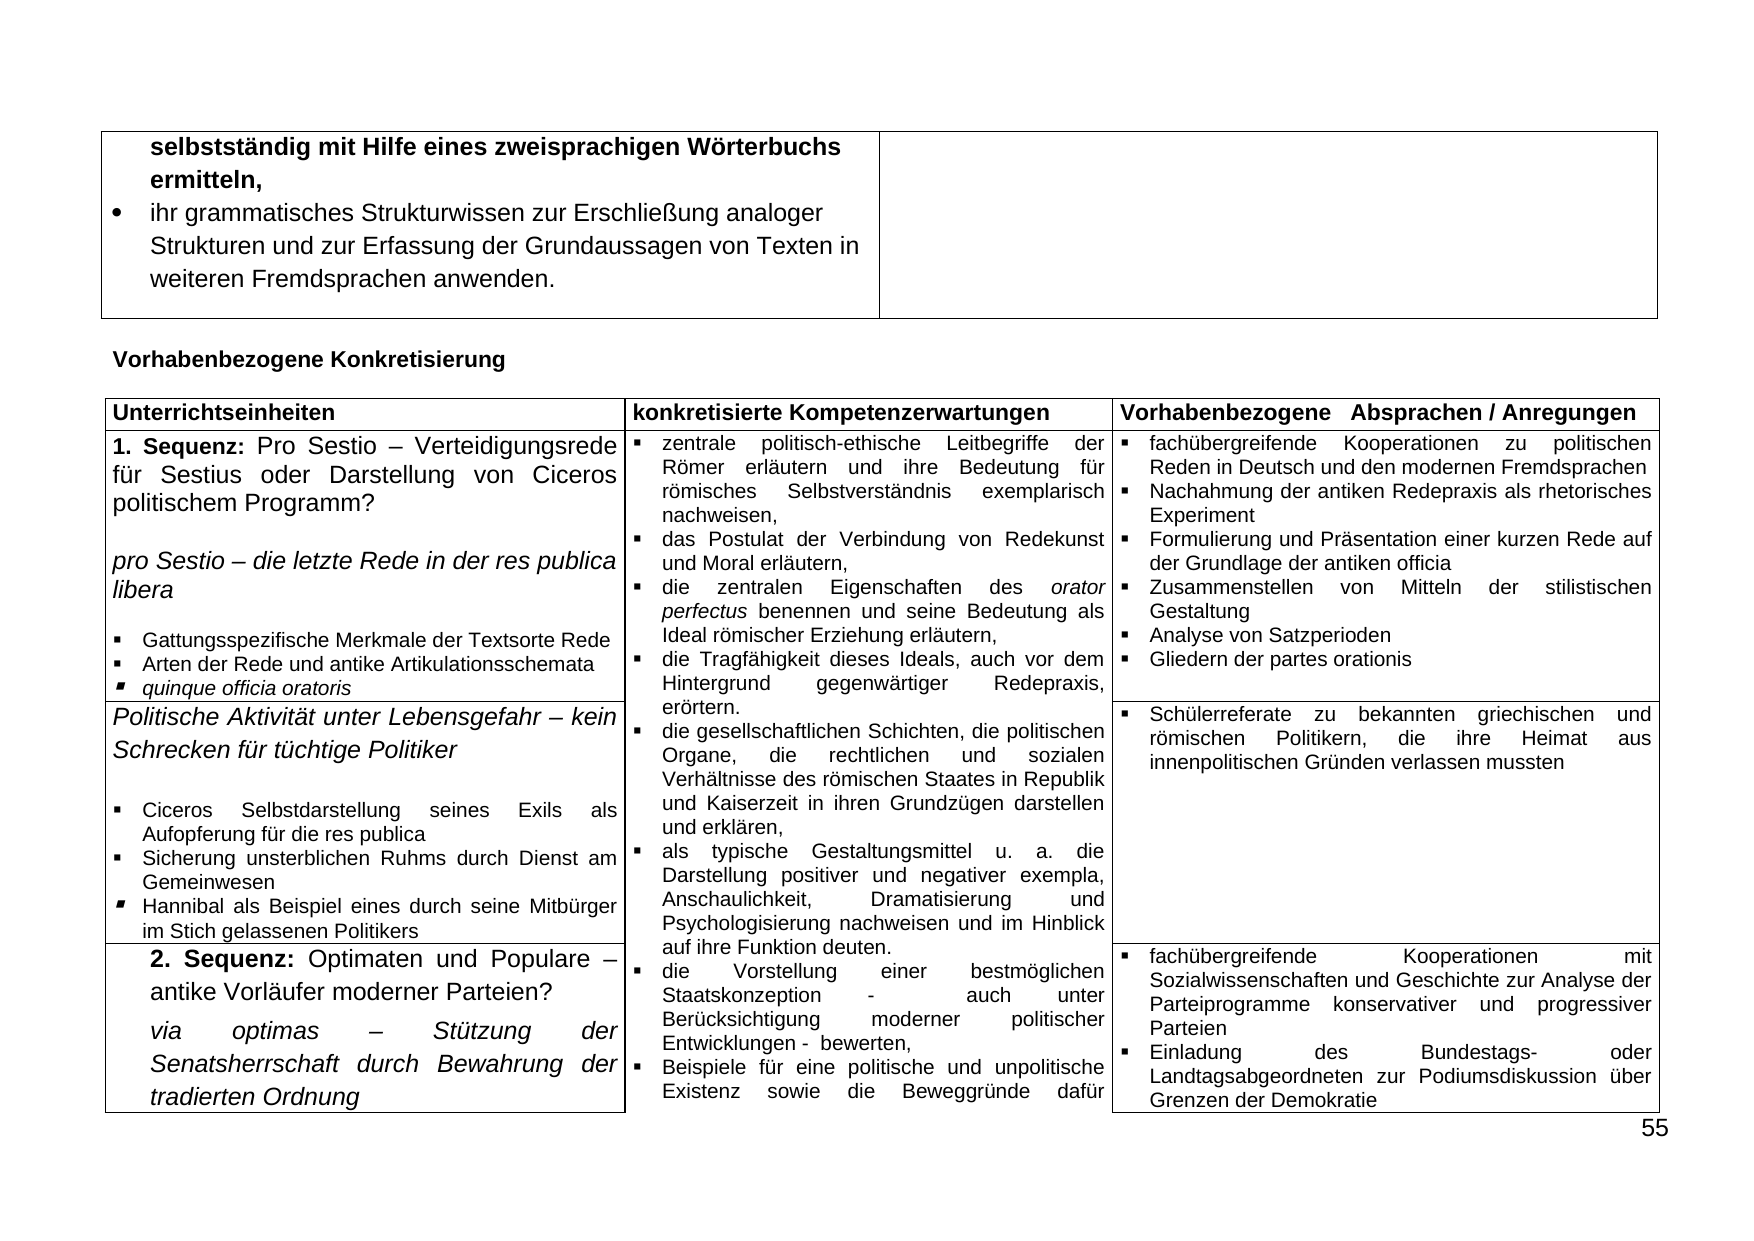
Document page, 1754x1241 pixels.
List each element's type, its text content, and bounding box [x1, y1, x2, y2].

table_header konkretisierte Kompetenzerwartungen [626, 399, 1112, 430]
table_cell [880, 132, 1657, 318]
table_cell zentrale politisch-ethische Leitbegriffe der Römer erläutern und ihre Bedeutung für römisches Selbstverständnis exemplarisch nachweisen, das Postulat der Verbindung von Redekunst und Moral erläutern, die zentralen Eigenschaften des orator perfectus benennen und seine Bedeutung als Ideal römischer Erziehung erläutern, die Tragfähigkeit dieses Ideals, auch vor dem Hintergrund gegenwärtiger Redepraxis, erörtern. die gesellschaftlichen Schichten, die politischen Organe, die rechtlichen und sozialen Verhältnisse des römischen Staates in Republik und Kaiserzeit in ihren Grundzügen darstellen und erklären, als typische Gestaltungsmittel u. a. die Darstellung positiver und negativer exempla, Anschaulichkeit, Dramatisierung und Psychologisierung nachweisen und im Hinblick auf ihre Funktion deuten. die Vorstellung einer bestmöglichen Staatskonzeption - auch unter Berücksichtigung moderner politischer Entwicklungen - bewerten, Beispiele für eine politische und unpolitische Existenz sowie die Beweggründe dafür darstellen und sich kritisch mit Bewertungen dieser Lebensformen auseinandersetzen. [626, 431, 1112, 1112]
table_cell 1. Sequenz: Pro Sestio – Verteidigungsrede für Sestius oder Darstellung von Ciceros politischem Programm? pro Sestio – die letzte Rede in der res publica libera Gattungsspezifische Merkmale der Textsorte Rede Arten der Rede und antike Artikulationsschemata quinque officia oratoris [106, 431, 624, 701]
text Vorhabenbezogene Konkretisierung [112, 346, 1669, 372]
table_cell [106, 944, 624, 1112]
table_cell Politische Aktivität unter Lebensgefahr – kein Schrecken für tüchtige Politiker Ciceros Selbstdarstellung seines Exils als Aufopferung für die res publica Sicherung unsterblichen Ruhms durch Dienst am Gemeinwesen Hannibal als Beispiel eines durch seine Mitbürger im Stich gelassenen Politikers [106, 702, 624, 943]
table_header Unterrichtseinheiten [106, 399, 624, 430]
table_cell Schülerreferate zu bekannten griechischen und römischen Politikern, die ihre Heimat aus innenpolitischen Gründen verlassen mussten [1113, 702, 1659, 943]
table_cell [1113, 944, 1659, 1112]
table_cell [102, 132, 879, 318]
table_header Vorhabenbezogene Absprachen / Anregungen [1113, 399, 1659, 430]
table_cell fachübergreifende Kooperationen zu politischen Reden in Deutsch und den modernen Fremdsprachen Nachahmung der antiken Redepraxis als rhetorisches Experiment Formulierung und Präsentation einer kurzen Rede auf der Grundlage der antiken officia Zusammenstellen von Mitteln der stilistischen Gestaltung Analyse von Satzperioden Gliedern der partes orationis [1113, 431, 1659, 701]
